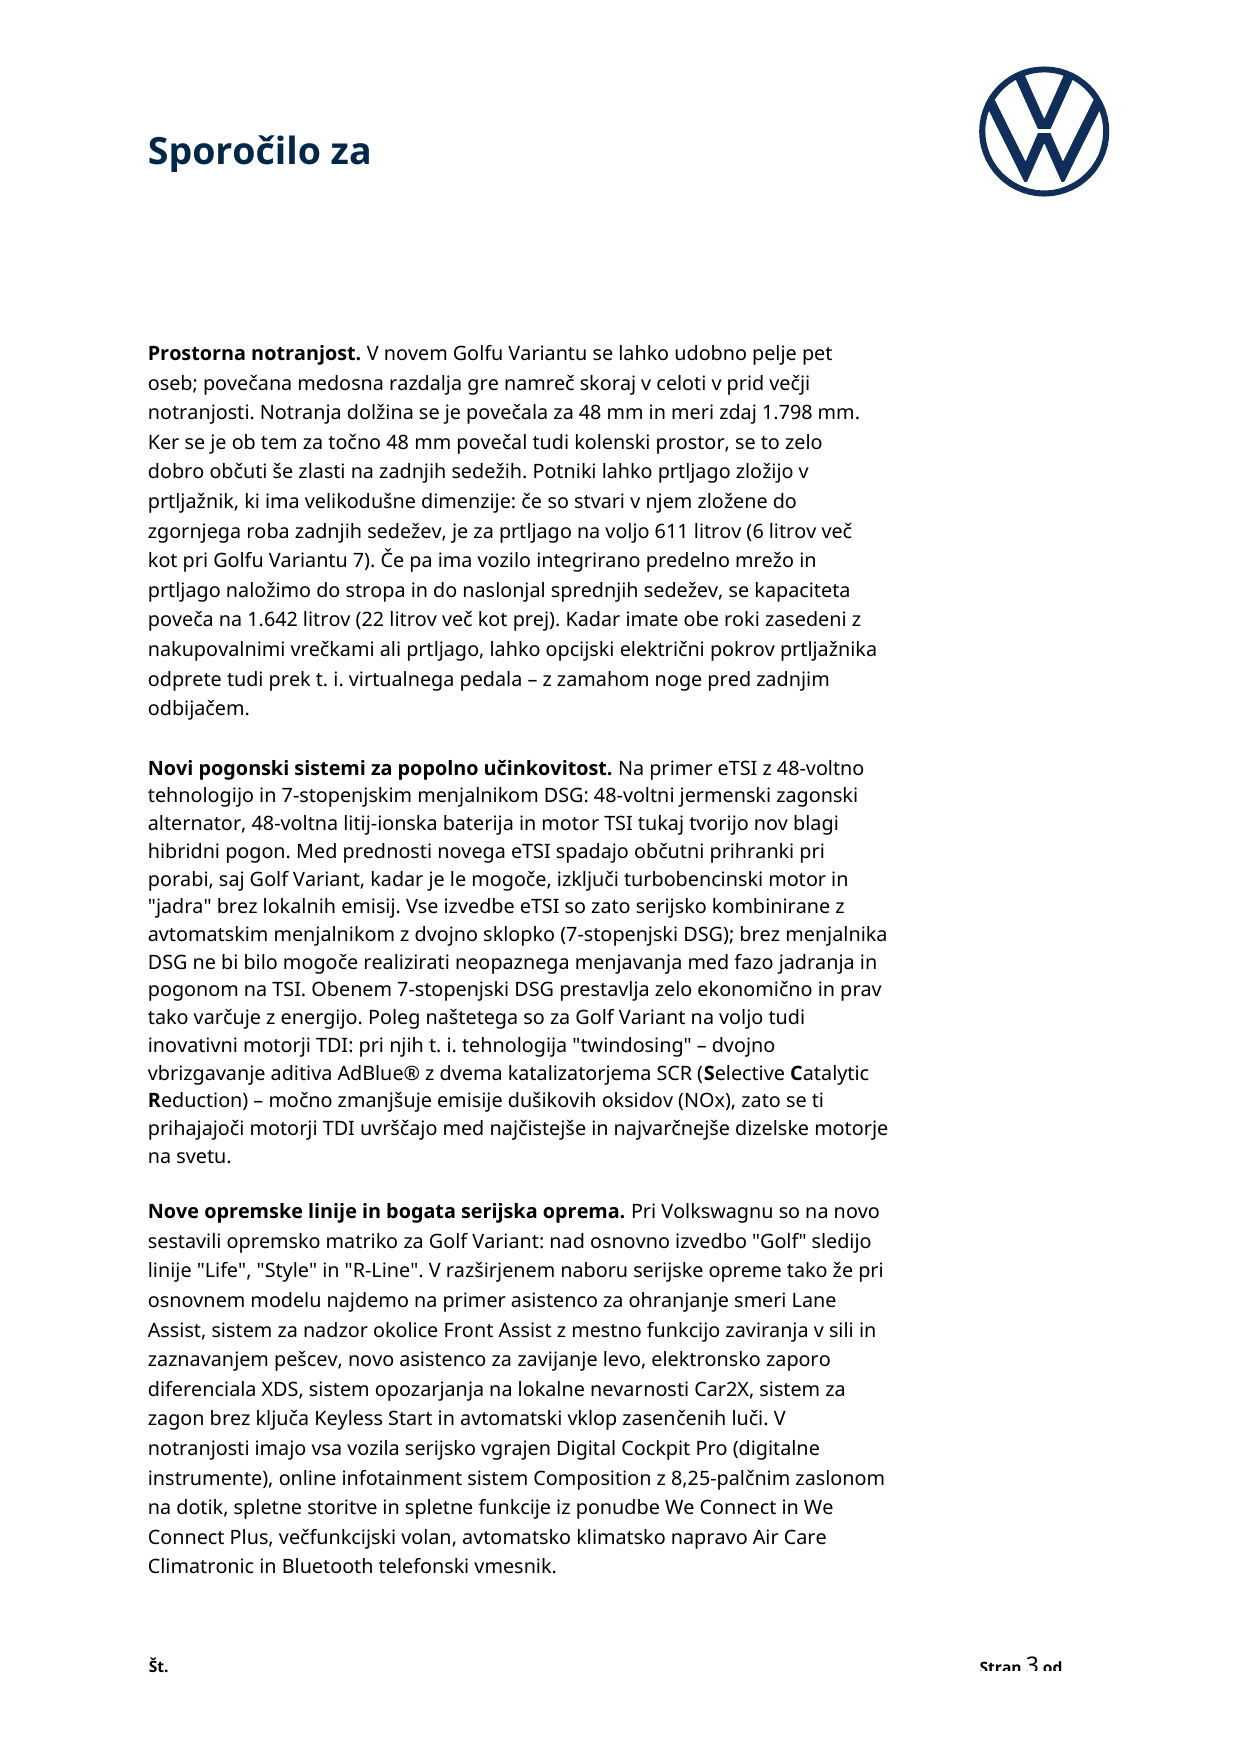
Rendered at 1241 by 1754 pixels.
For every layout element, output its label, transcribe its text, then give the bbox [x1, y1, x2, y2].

text Novi pogonski sistemi za popolno učinkovitost. Na primer eTSI z 48-voltno tehnologijo in 7-stopenjskim menjalnikom DSG: 48-voltni jermenski zagonski alternator, 48-voltna litij-ionska baterija in motor TSI tukaj tvorijo nov blagi hibridni pogon. Med prednosti novega eTSI spadajo občutni prihranki pri porabi, saj Golf Variant, kadar je le mogoče, izključi turbobencinski motor in "jadra" brez lokalnih emisij. Vse izvedbe eTSI so zato serijsko kombinirane z avtomatskim menjalnikom z dvojno sklopko (7-stopenjski DSG); brez menjalnika DSG ne bi bilo mogoče realizirati neopaznega menjavanja med fazo jadranja in pogonom na TSI. Obenem 7-stopenjski DSG prestavlja zelo ekonomično in prav tako varčuje z energijo. Poleg naštetega so za Golf Variant na voljo tudi inovativni motorji TDI: pri njih t. i. tehnologija "twindosing" – dvojno vbrizgavanje aditiva AdBlue® z dvema katalizatorjema SCR (Selective Catalytic Reduction) – močno zmanjšuje emisije dušikovih oksidov (NOx), zato se ti prihajajoči motorji TDI uvrščajo med najčistejše in najvarčnejše dizelske motorje na svetu. [148, 754, 890, 1169]
text Prostorna notranjost. V novem Golfu Variantu se lahko udobno pelje pet oseb; povečana medosna razdalja gre namreč skoraj v celoti v prid večji notranjosti. Notranja dolžina se je povečala za 48 mm in meri zdaj 1.798 mm. Ker se je ob tem za točno 48 mm povečal tudi kolenski prostor, se to zelo dobro občuti še zlasti na zadnjih sedežih. Potniki lahko prtljago zložijo v prtljažnik, ki ima velikodušne dimenzije: če so stvari v njem zložene do zgornjega roba zadnjih sedežev, je za prtljago na voljo 611 litrov (6 litrov več kot pri Golfu Variantu 7). Če pa ima vozilo integrirano predelno mrežo in prtljago naložimo do stropa in do naslonjal sprednjih sedežev, se kapaciteta poveča na 1.642 litrov (22 litrov več kot prej). Kadar imate obe roki zasedeni z nakupovalnimi vrečkami ali prtljago, lahko opcijski električni pokrov prtljažnika odprete tudi prek t. i. virtualnega pedala – z zamahom noge pred zadnjim odbijačem. [148, 339, 884, 721]
text Nove opremske linije in bogata serijska oprema. Pri Volkswagnu so na novo sestavili opremsko matriko za Golf Variant: nad osnovno izvedbo "Golf" sledijo linije "Life", "Style" in "R-Line". V razširjenem naboru serijske opreme tako že pri osnovnem modelu najdemo na primer asistenco za ohranjanje smeri Lane Assist, sistem za nadzor okolice Front Assist z mestno funkcijo zaviranja v sili in zaznavanjem pešcev, novo asistenco za zavijanje levo, elektronsko zaporo diferenciala XDS, sistem opozarjanja na lokalne nevarnosti Car2X, sistem za zagon brez ključa Keyless Start in avtomatski vklop zasenčenih luči. V notranjosti imajo vsa vozila serijsko vgrajen Digital Cockpit Pro (digitalne instrumente), online infotainment sistem Composition z 8,25-palčnim zaslonom na dotik, spletne storitve in spletne funkcije iz ponudbe We Connect in We Connect Plus, večfunkcijski volan, avtomatsko klimatsko napravo Air Care Climatronic in Bluetooth telefonski vmesnik. [148, 1197, 890, 1579]
